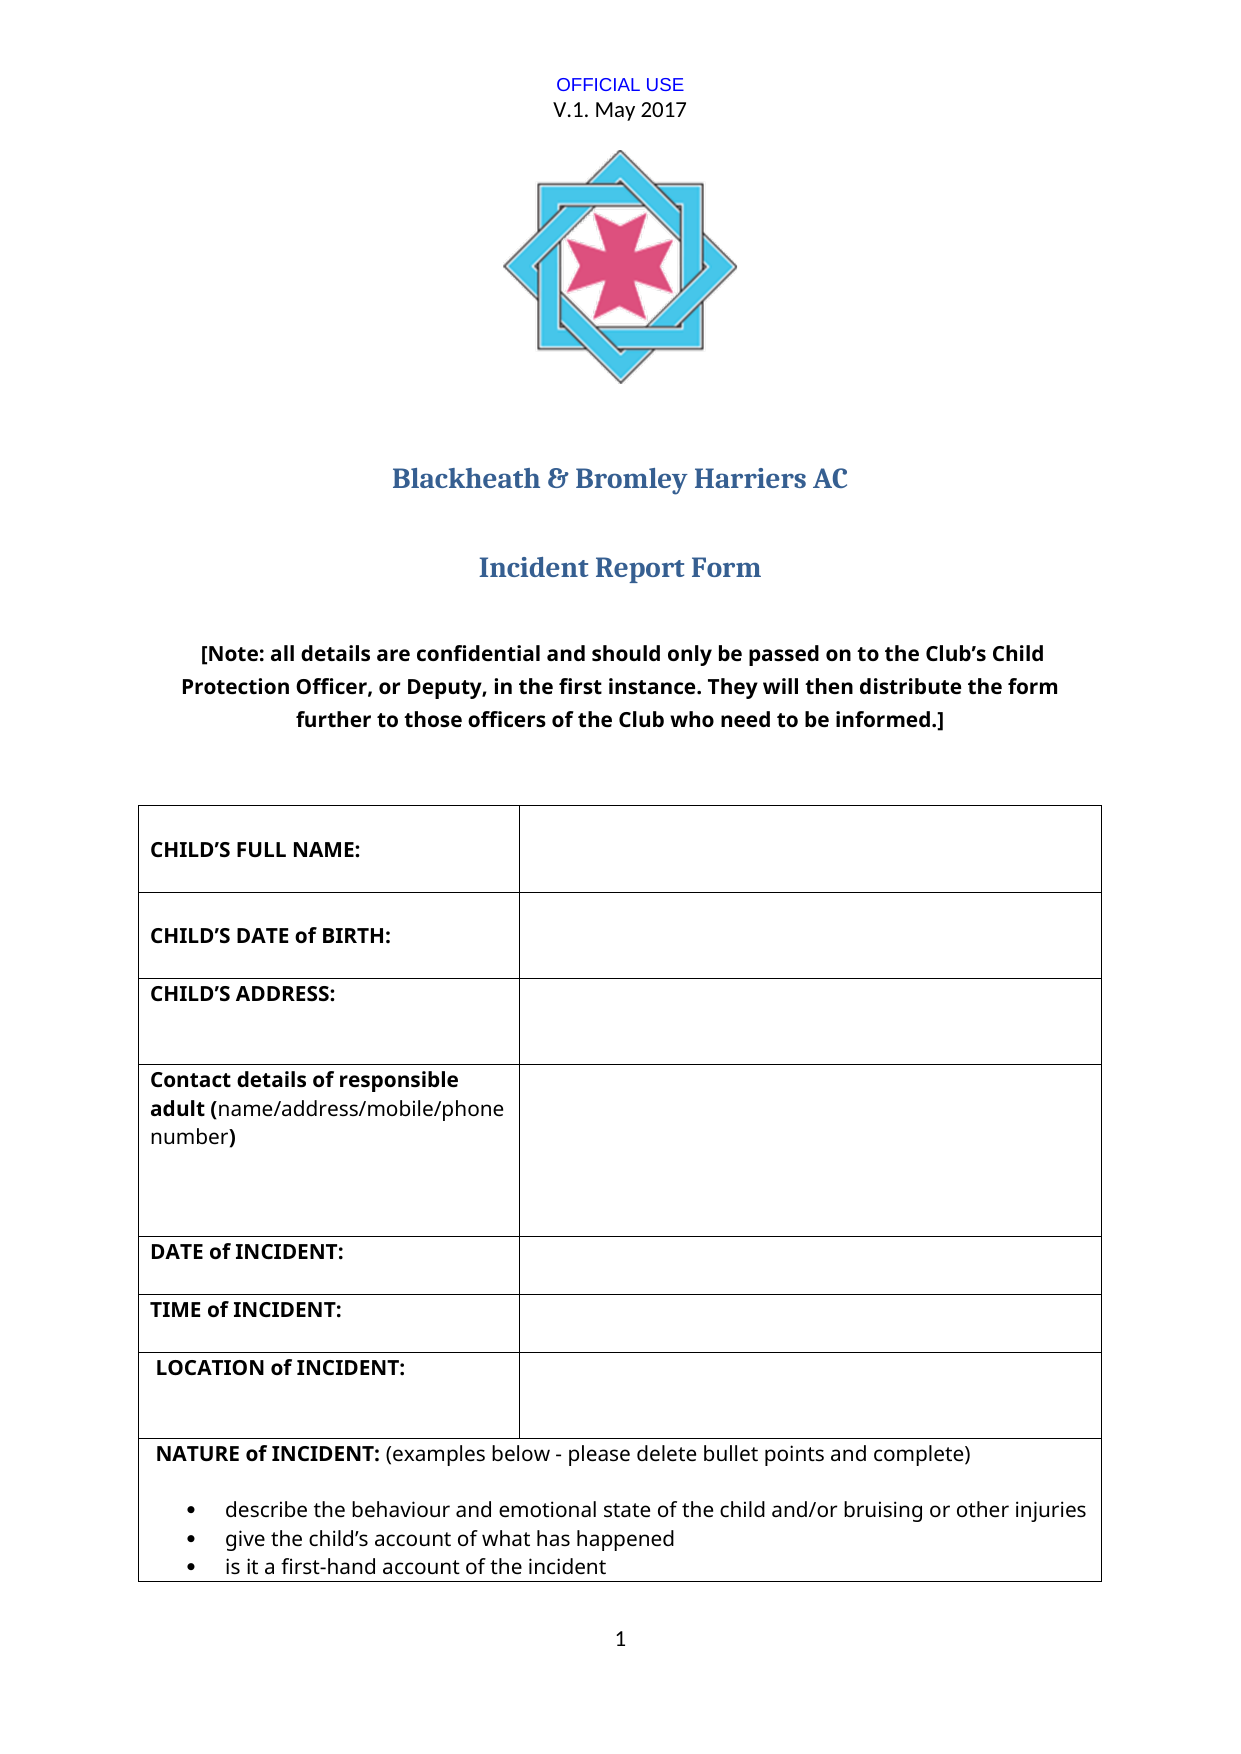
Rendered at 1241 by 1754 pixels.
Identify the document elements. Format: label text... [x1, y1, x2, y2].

table_cell Contact details of responsible adult (name/address/mobile/phone number) [139, 1065, 519, 1236]
table_cell LOCATION of INCIDENT: [139, 1353, 519, 1438]
table_cell DATE of INCIDENT: [139, 1237, 519, 1294]
table_cell [520, 893, 1101, 978]
subtitle Blackheath & Bromley Harriers AC [150, 462, 1090, 496]
table_cell [520, 1295, 1101, 1352]
subtitle Incident Report Form [150, 551, 1090, 584]
subtitle [Note: all details are confidential and should only be passed on to the Club’s Child Protection Officer, or Deputy, in the first instance. They will then distribute the form further to those officers of the Club who need to be informed.] [150, 639, 1090, 772]
table_cell TIME of INCIDENT: [139, 1295, 519, 1352]
table_cell CHILD’S ADDRESS: [139, 979, 519, 1064]
table_cell [520, 1237, 1101, 1294]
table_cell [520, 1065, 1101, 1236]
table_cell [520, 979, 1101, 1064]
table_header [520, 806, 1101, 892]
table_cell [520, 1353, 1101, 1438]
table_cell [139, 1439, 1101, 1581]
table_header CHILD’S FULL NAME: [139, 806, 519, 892]
picture [503, 150, 738, 384]
table_cell CHILD’S DATE of BIRTH: [139, 893, 519, 978]
